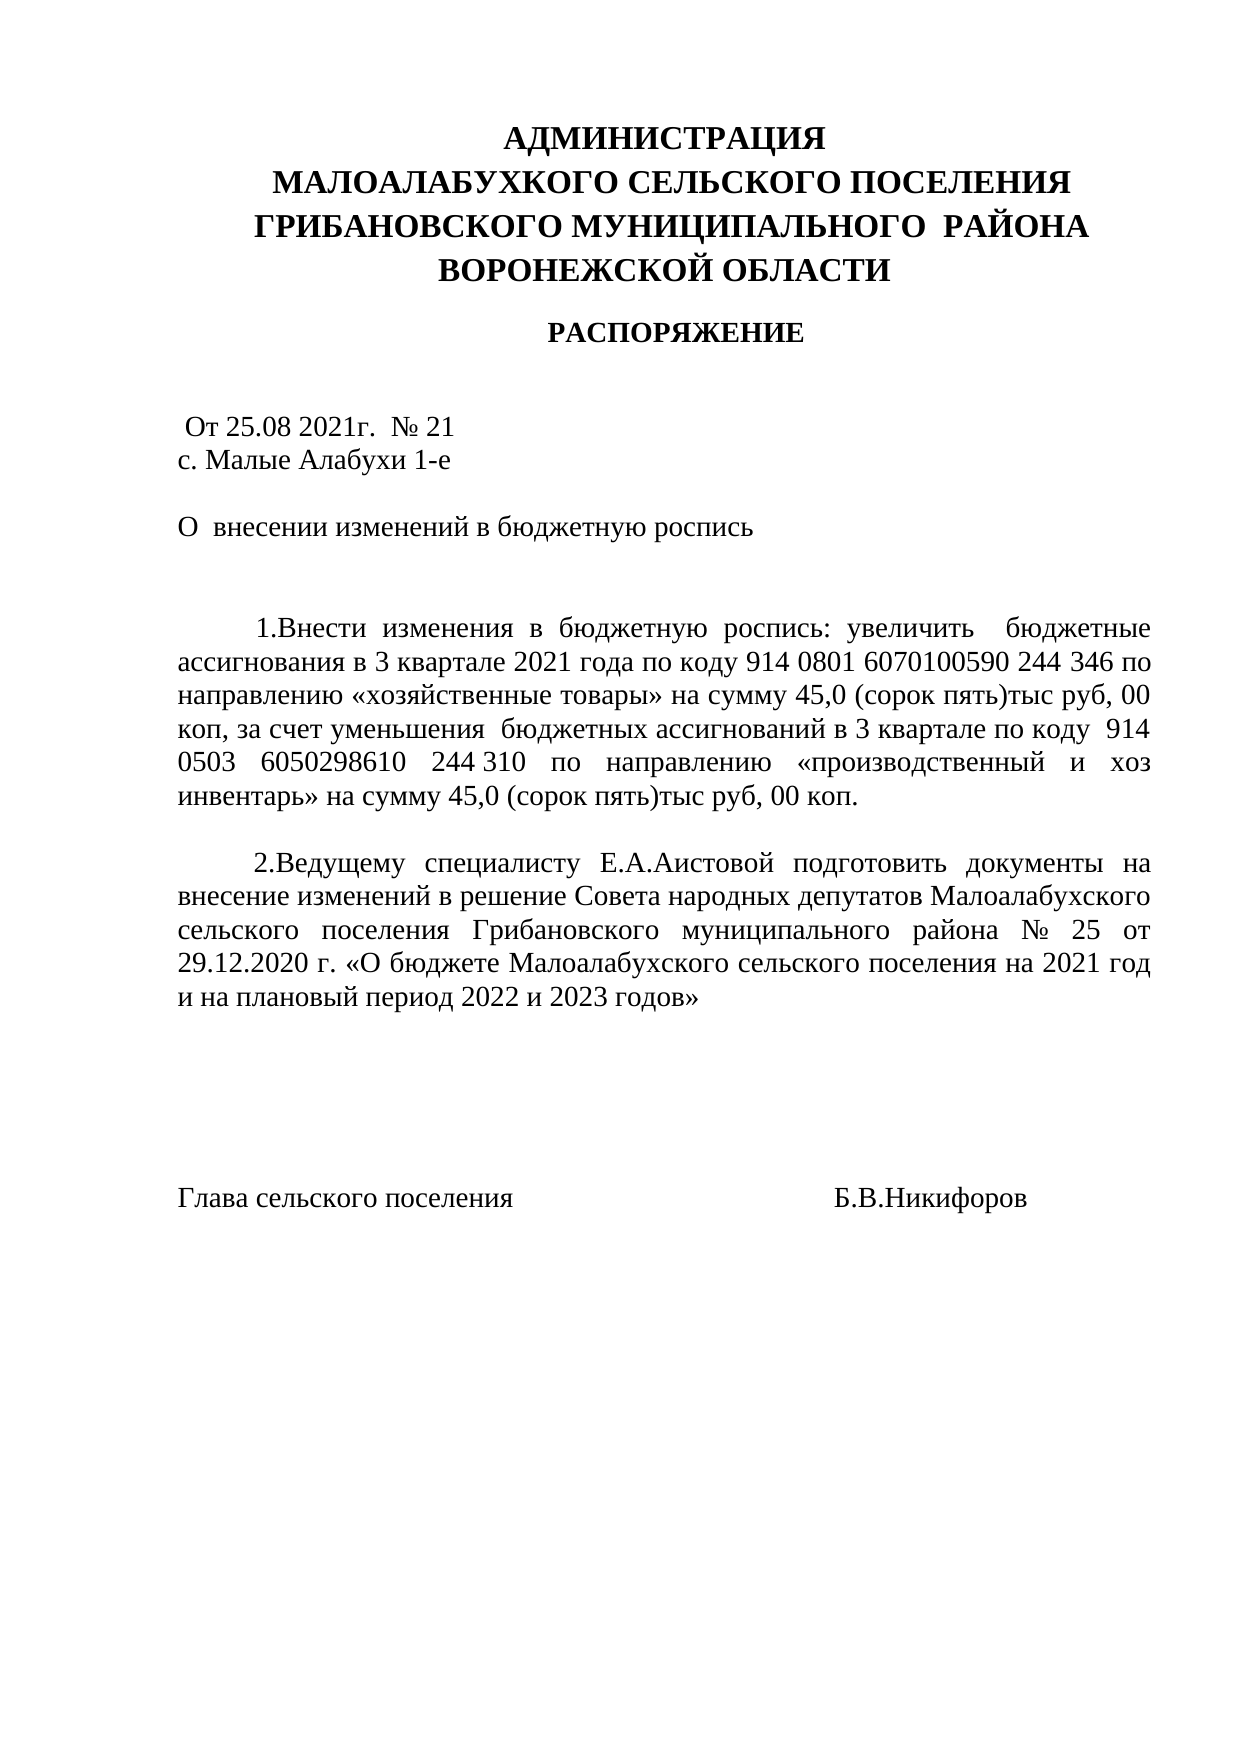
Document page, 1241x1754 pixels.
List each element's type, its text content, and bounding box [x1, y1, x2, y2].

text От 25.08 2021г. № 21 [177, 409, 1152, 442]
text РАСПОРЯЖЕНИЕ [177, 315, 1152, 349]
text ГРИБАНОВСКОГО МУНИЦИПАЛЬНОГО РАЙОНА ВОРОНЕЖСКОЙ ОБЛАСТИ [177, 206, 1152, 289]
text О внесении изменений в бюджетную роспись [177, 509, 1152, 543]
text с. Малые Алабухи 1-е [177, 442, 1152, 476]
text 2.Ведущему специалисту Е.А.Аистовой подготовить документы на внесение изменений в решение Совета народных депутатов Малоалабухского сельского поселения Грибановского муниципального района № 25 от 29.12.2020 г. «О бюджете Малоалабухского сельского поселения на 2021 год и на плановый период 2022 и 2023 годов» [177, 845, 1152, 1013]
text Глава сельского поселения Б.В.Никифоров [177, 1180, 1152, 1214]
text МАЛОАЛАБУХКОГО СЕЛЬСКОГО ПОСЕЛЕНИЯ [177, 162, 1152, 201]
text 1.Внести изменения в бюджетную роспись: увеличить бюджетные ассигнования в 3 квартале 2021 года по коду 914 0801 6070100590 244 346 по направлению «хозяйственные товары» на сумму 45,0 (сорок пять)тыс руб, 00 коп, за счет уменьшения бюджетных ассигнований в 3 квартале по коду 914 0503 6050298610 244 310 по направлению «производственный и хоз инвентарь» на сумму 45,0 (сорок пять)тыс руб, 00 коп. [177, 610, 1152, 811]
text АДМИНИСТРАЦИЯ [177, 118, 1152, 156]
